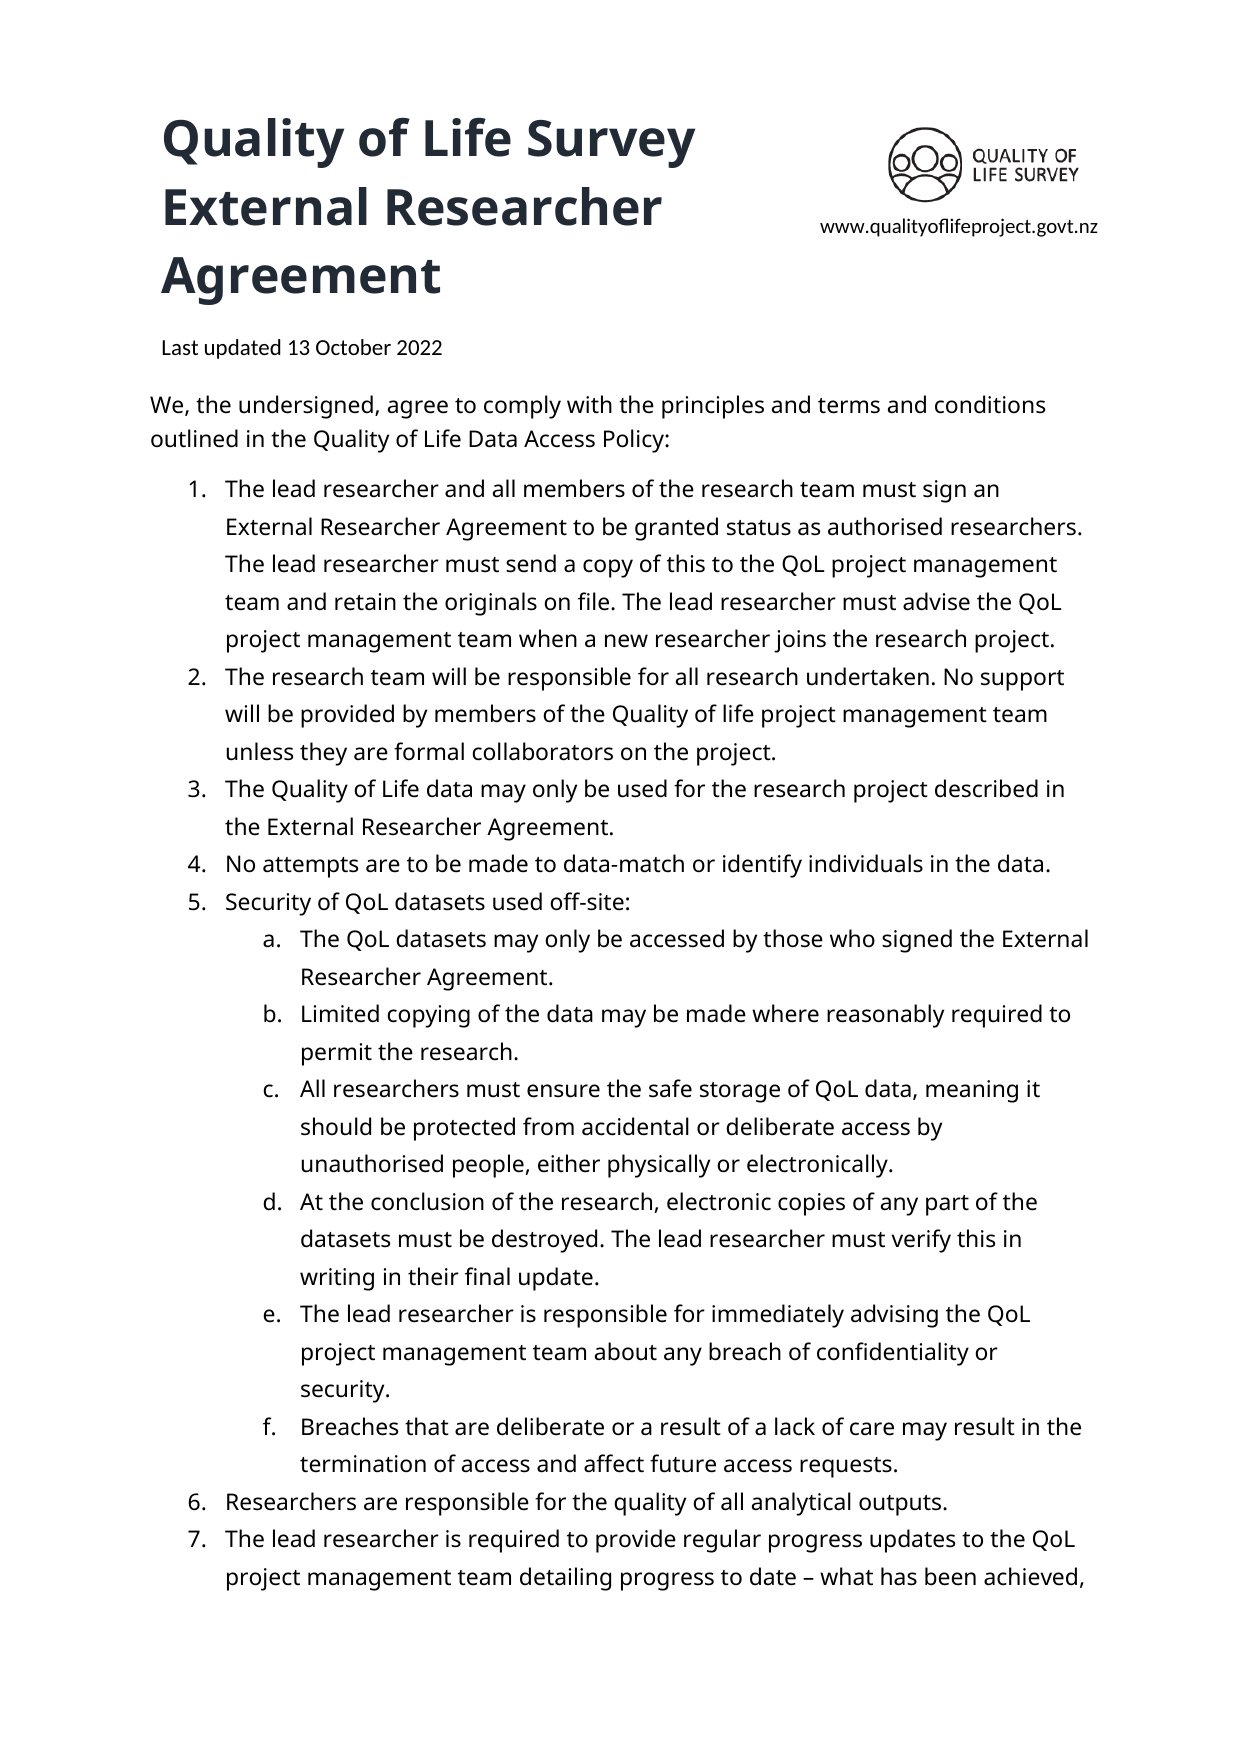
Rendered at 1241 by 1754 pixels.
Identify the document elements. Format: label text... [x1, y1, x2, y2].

list All researchers must ensure the safe storage of QoL data, meaning it should be protected from accidental or deliberate access by unauthorised people, either physically or electronically. [262, 1073, 1090, 1179]
list Breaches that are deliberate or a result of a lack of care may result in the termination of access and affect future access requests. [262, 1411, 1090, 1479]
list The research team will be responsible for all research undertaken. No support will be provided by members of the Quality of life project management team unless they are formal collaborators on the project. [187, 661, 1090, 767]
list No attempts are to be made to data-match or identify individuals in the data. [187, 848, 1090, 879]
list The lead researcher and all members of the research team must sign an External Researcher Agreement to be granted status as authorised researchers. The lead researcher must send a copy of this to the QoL project management team and retain the originals on file. The lead researcher must advise the QoL project management team when a new researcher joins the research project. [187, 473, 1090, 654]
list The lead researcher is responsible for immediately advising the QoL project management team about any breach of confidentiality or security. [262, 1298, 1090, 1404]
list Security of QoL datasets used off-site: [187, 886, 1090, 917]
list Limited copying of the data may be made where reasonably required to permit the research. [262, 998, 1090, 1067]
picture [877, 116, 1099, 213]
list The Quality of Life data may only be used for the research project described in the External Researcher Agreement. [187, 773, 1090, 842]
list The QoL datasets may only be accessed by those who signed the External Researcher Agreement. [262, 923, 1090, 992]
list At the conclusion of the research, electronic copies of any part of the datasets must be destroyed. The lead researcher must verify this in writing in their final update. [262, 1186, 1090, 1292]
list Researchers are responsible for the quality of all analytical outputs. [187, 1486, 1090, 1517]
text We, the undersigned, agree to comply with the principles and terms and conditions outlined in the Quality of Life Data Access Policy: [150, 389, 1090, 454]
